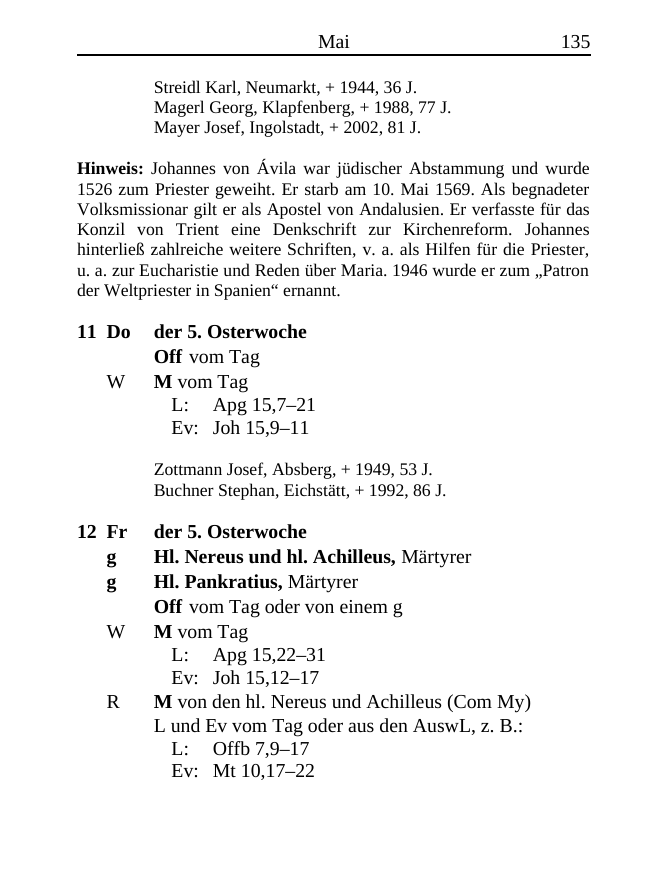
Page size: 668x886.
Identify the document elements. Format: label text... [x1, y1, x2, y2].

text Zottmann Josef, Absberg, + 1949, 53 J. [153, 459, 591, 479]
text Off vom Tag [153, 343, 591, 368]
text L: Apg 15,22–31 [171, 643, 591, 666]
text Streidl Karl, Neumarkt, + 1944, 36 J. [153, 77, 591, 97]
text 12 Fr der 5. Osterwoche [77, 520, 591, 543]
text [153, 714, 591, 736]
text L: Offb 7,9–17 [171, 736, 591, 759]
text Hinweis: Johannes von Ávila war jüdischer Abstammung und wurde 1526 zum Priester geweiht. Er starb am 10. Mai 1569. Als begnadeter Volksmissionar gilt er als Apostel von Andalusien. Er verfasste für das Konzil von Trient eine Denkschrift zur Kirchenreform. Johannes hinterließ zahlreiche weitere Schriften, v. a. als Hilfen für die Priester, u. a. zur Eucharistie und Reden über Maria. 1946 wurde er zum „Patron der Weltpriester in Spanien“ ernannt. [77, 158, 591, 300]
text Ev: Joh 15,9–11 [171, 416, 591, 439]
text L: Apg 15,7–21 [171, 393, 591, 416]
text g Hl. Nereus und hl. Achilleus, Märtyrer [106, 543, 591, 568]
text Magerl Georg, Klapfenberg, + 1988, 77 J. [153, 97, 591, 117]
text R M von den hl. Nereus und Achilleus (Com My) [106, 689, 591, 714]
text W M vom Tag [106, 618, 591, 643]
text W M vom Tag [106, 368, 591, 393]
text Ev: Mt 10,17–22 [171, 759, 591, 782]
text Buchner Stephan, Eichstätt, + 1992, 86 J. [153, 479, 591, 500]
text Off vom Tag oder von einem g [153, 593, 591, 618]
text g Hl. Pankratius, Märtyrer [106, 568, 591, 593]
text Mayer Josef, Ingolstadt, + 2002, 81 J. [153, 117, 591, 138]
text 11 Do der 5. Osterwoche [77, 321, 591, 343]
text Ev: Joh 15,12–17 [171, 666, 591, 689]
